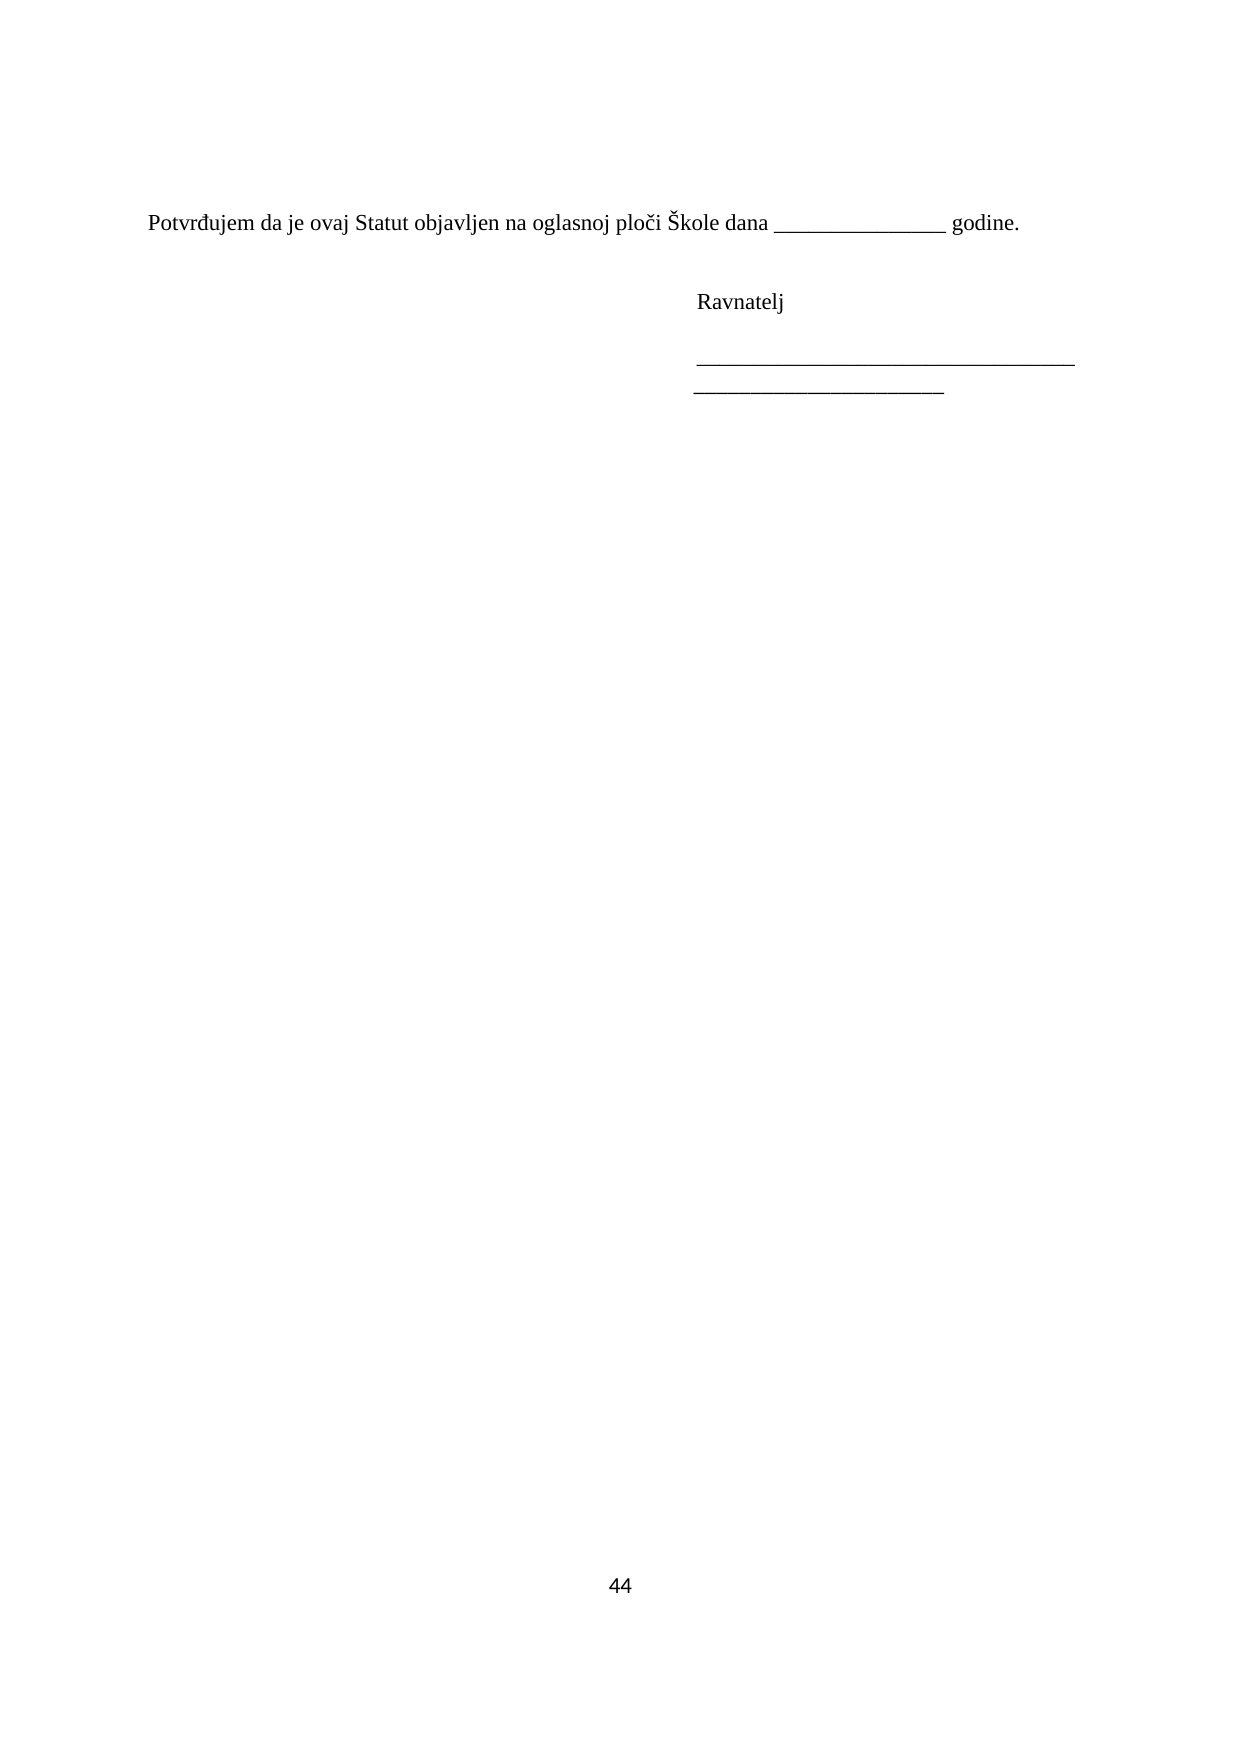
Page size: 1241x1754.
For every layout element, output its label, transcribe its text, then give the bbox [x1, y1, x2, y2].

text _________________________________ [148, 342, 1084, 369]
text ______________________ [148, 369, 1093, 397]
text Potvrđujem da je ovaj Statut objavljen na oglasnoj ploči Škole dana _______________ godine. [148, 209, 1084, 235]
text Ravnatelj [148, 288, 1084, 314]
